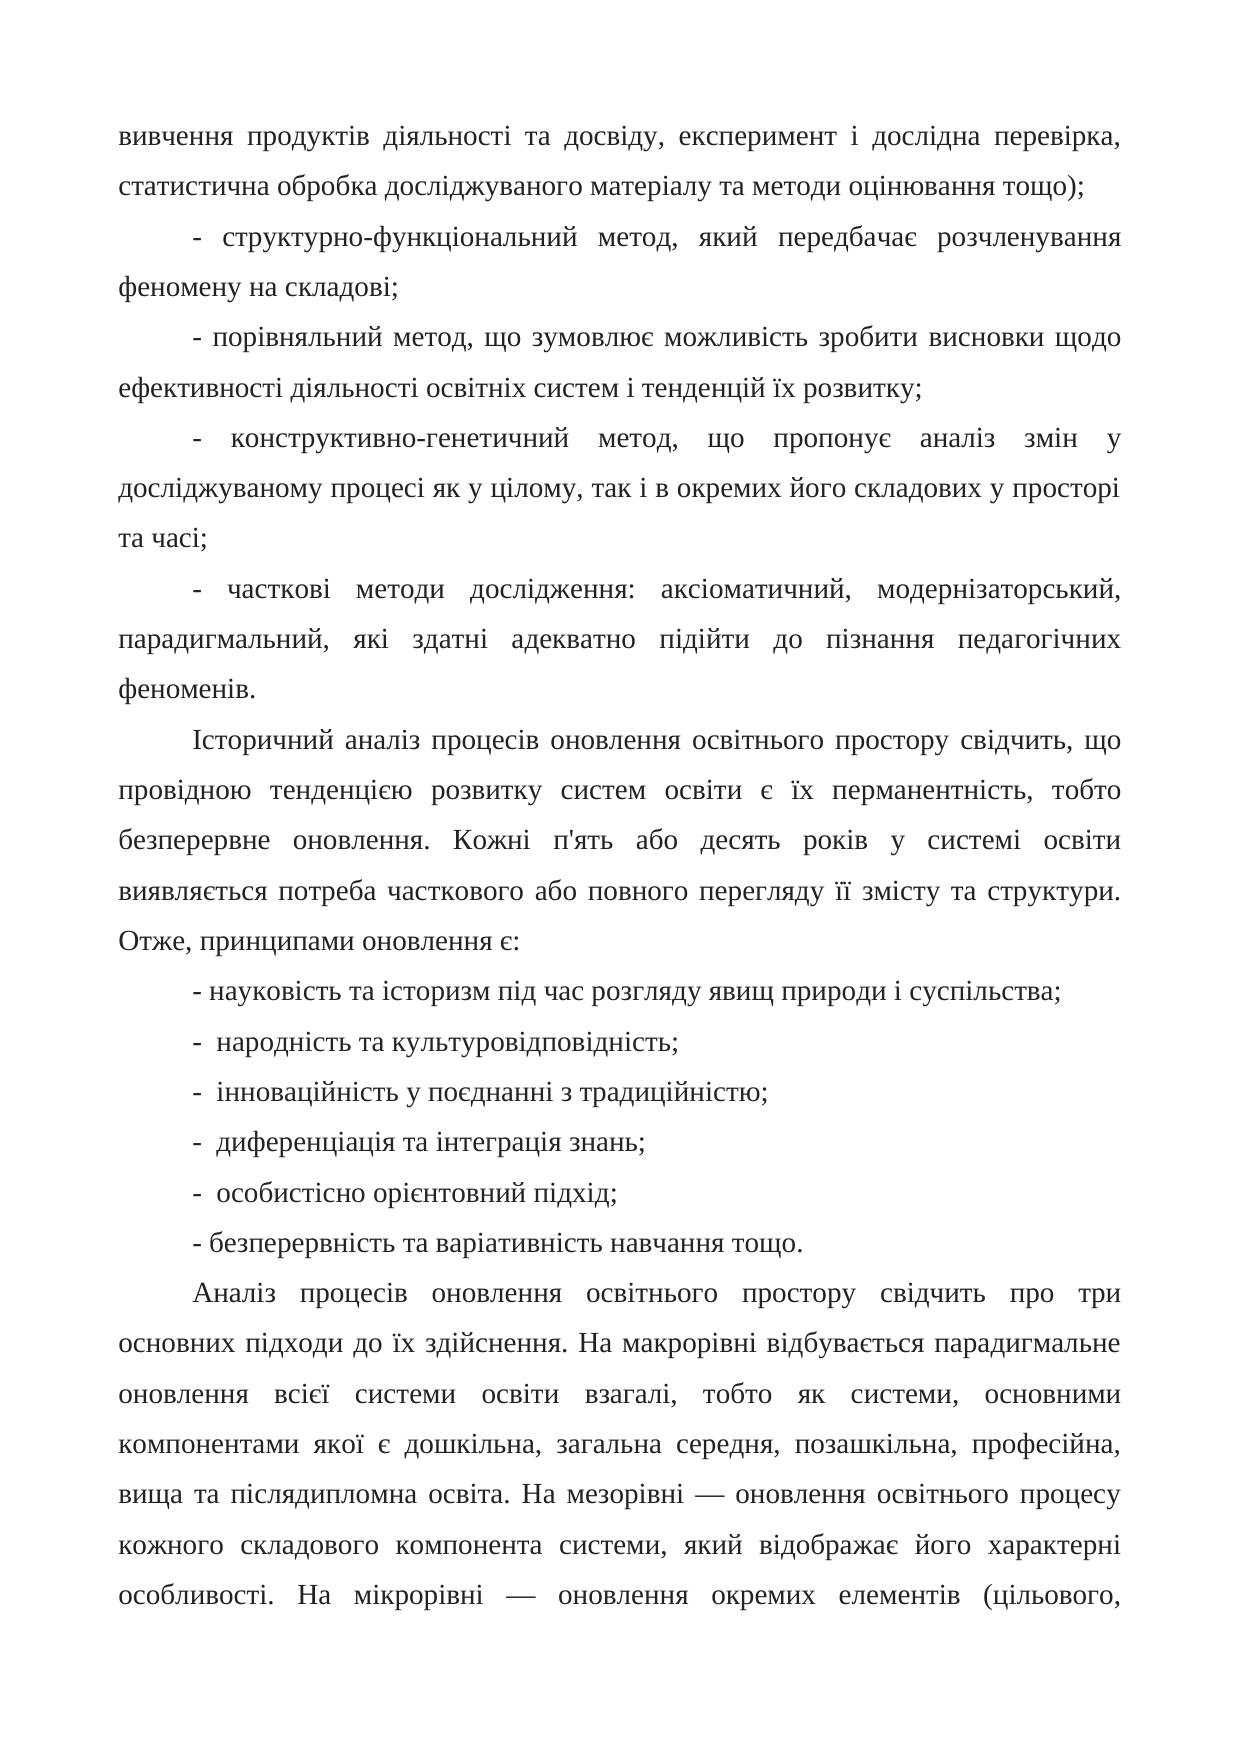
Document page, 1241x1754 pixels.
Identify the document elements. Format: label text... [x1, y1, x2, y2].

text - інноваційність у поєднанні з традиційністю; [118, 1074, 1122, 1108]
text - особистісно орієнтовний підхід; [118, 1175, 1122, 1208]
text - народність та культуровідповідність; [118, 1024, 1122, 1057]
text - безперервність та варіативність навчання тощо. [118, 1225, 1122, 1258]
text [118, 118, 1122, 202]
text - порівняльний метод, що зумовлює можливість зробити висновки щодо ефективності діяльності освітніх систем і тенденцій їх розвитку; [118, 319, 1122, 403]
text - конструктивно-генетичний метод, що пропонує аналіз змін у досліджуваному процесі як у цілому, так і в окремих його складових у просторі та часі; [118, 420, 1122, 554]
text - часткові методи дослідження: аксіоматичний, модернізаторський, парадигмальний, які здатні адекватно підійти до пізнання педагогічних феноменів. [118, 571, 1122, 705]
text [118, 1275, 1122, 1611]
text Історичний аналіз процесів оновлення освітнього простору свідчить, що провідною тенденцією розвитку систем освіти є їх перманентність, тобто безперервне оновлення. Кожні п'ять або десять років у системі освіти виявляється потреба часткового або повного перегляду її змісту та структури. Отже, принципами оновлення є: [118, 722, 1122, 957]
text - диференціація та інтеграція знань; [118, 1124, 1122, 1158]
text - структурно-функціональний метод, який передбачає розчленування феномену на складові; [118, 219, 1122, 303]
text - науковість та історизм під час розгляду явищ природи і суспільства; [118, 973, 1122, 1007]
